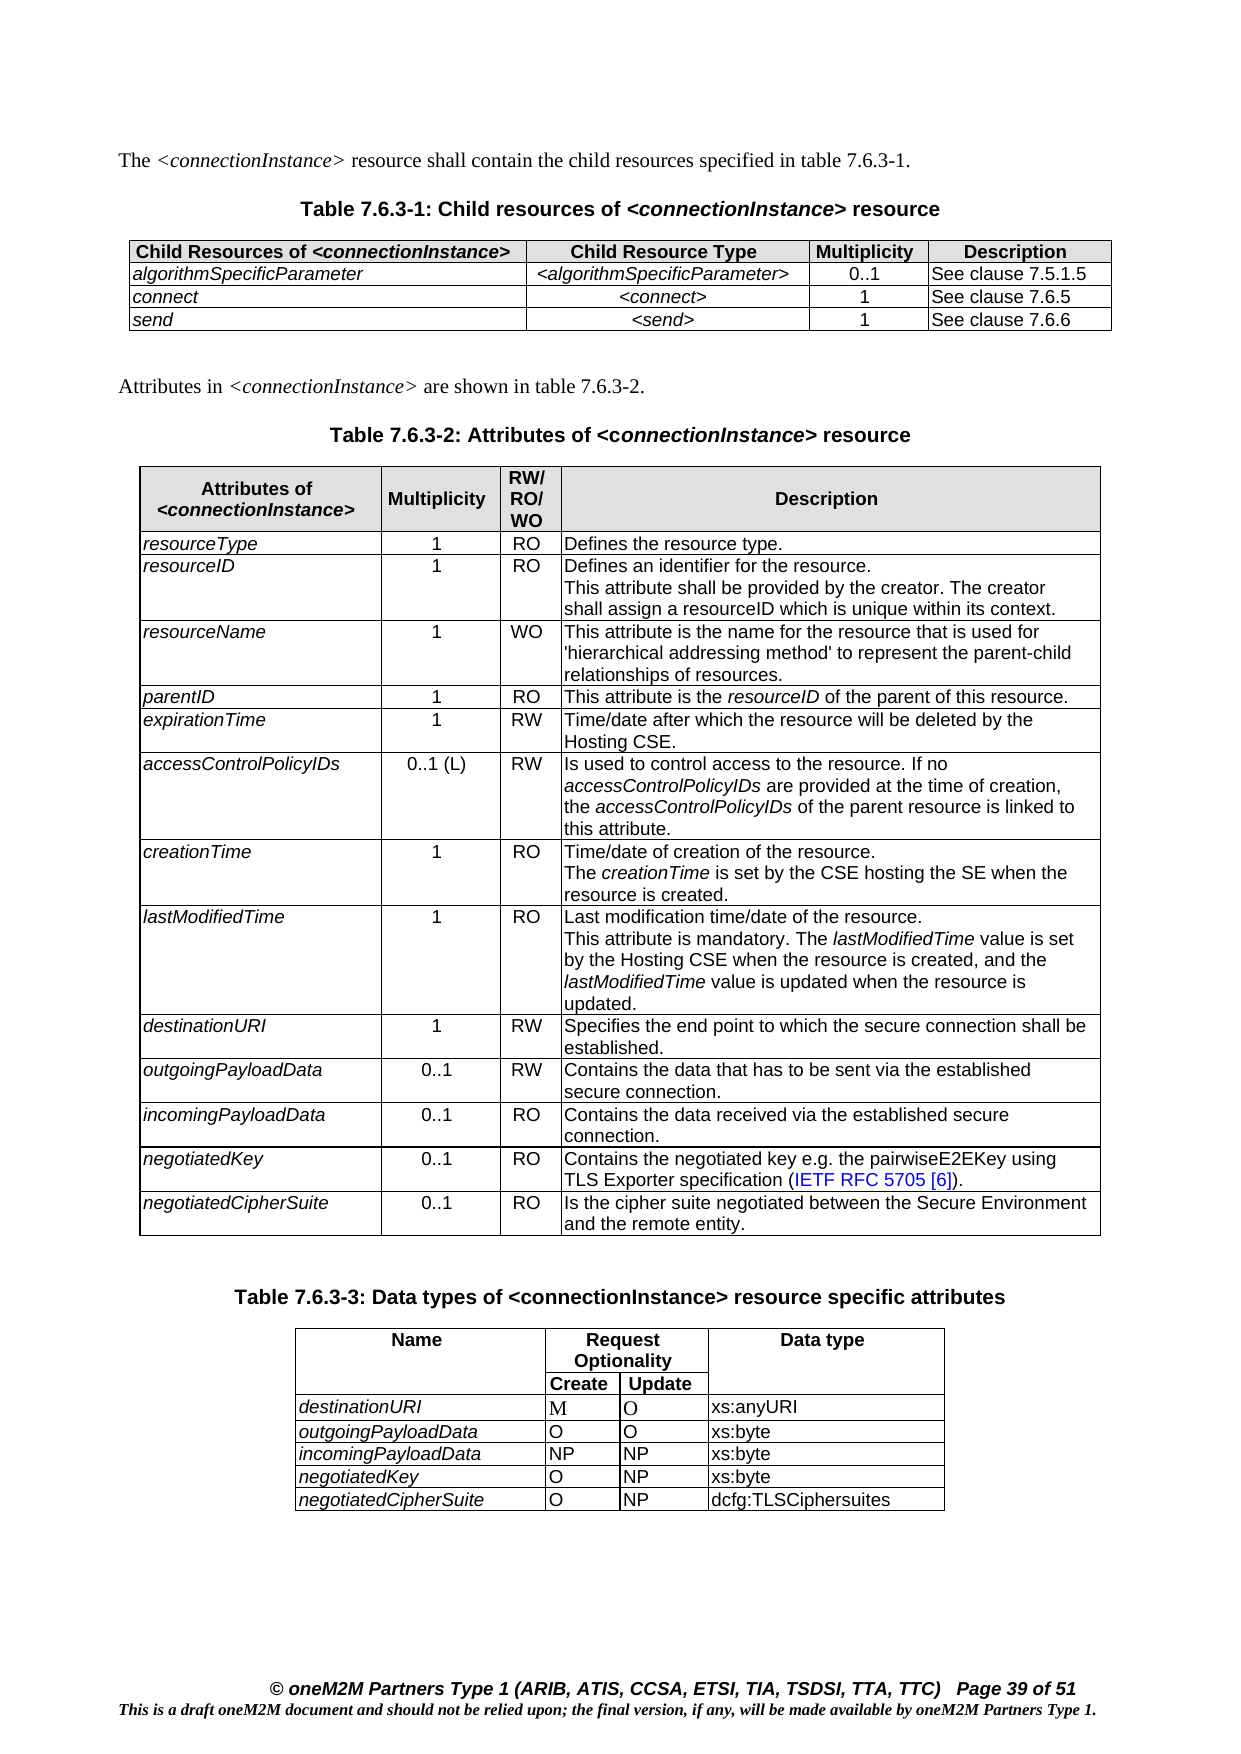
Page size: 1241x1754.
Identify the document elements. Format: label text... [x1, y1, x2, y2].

text Attributes in <connectionInstance> are shown in table 7.6.3-2. [118, 374, 1122, 398]
table_cell Update [621, 1373, 708, 1394]
table_cell RO [501, 686, 561, 708]
table_cell 1 [382, 621, 500, 685]
table_cell RW [501, 709, 561, 752]
table_cell <connect> [527, 286, 809, 307]
table_cell 0..1 [382, 1059, 500, 1102]
table_cell 0..1 [382, 1103, 500, 1146]
text The <connectionInstance> resource shall contain the child resources specified in table 7.6.3-1. [118, 148, 1122, 172]
table_cell RO [501, 1192, 561, 1235]
table_cell parentID [141, 686, 381, 708]
table_header Description [929, 241, 1111, 262]
table_cell RW [501, 753, 561, 839]
table_cell NP [621, 1443, 708, 1465]
table_cell RO [501, 1103, 561, 1146]
table_cell negotiatedCipherSuite [141, 1192, 381, 1235]
table_cell 1 [382, 532, 500, 554]
table_cell O [546, 1488, 619, 1510]
table_cell negotiatedKey [296, 1466, 545, 1487]
table_cell <algorithmSpecificParameter> [527, 263, 809, 285]
table_cell RW [501, 1059, 561, 1102]
table_cell Last modification time/date of the resource. This attribute is mandatory. The lastModifiedTime value is set by the Hosting CSE when the resource is created, and the lastModifiedTime value is updated when the resource is updated. [562, 906, 1100, 1014]
table_header Multiplicity [382, 467, 500, 531]
table_cell Contains the data that has to be sent via the established secure connection. [562, 1059, 1100, 1102]
table_cell RW [501, 1015, 561, 1058]
table_cell NP [621, 1488, 708, 1510]
table_cell outgoingPayloadData [296, 1421, 545, 1442]
table_cell 1 [382, 1015, 500, 1058]
table_header Description [562, 467, 1100, 531]
table_cell RO [501, 555, 561, 619]
table_cell Defines an identifier for the resource. This attribute shall be provided by the creator. The creator shall assign a resourceID which is unique within its context. [562, 555, 1100, 619]
table_cell resourceName [141, 621, 381, 685]
table_cell RO [501, 906, 561, 1014]
table_cell 1 [382, 709, 500, 752]
table_header Request Optionality [546, 1329, 708, 1372]
table_cell Contains the data received via the established secure connection. [562, 1103, 1100, 1146]
table_cell send [130, 308, 526, 330]
table_cell resourceType [141, 532, 381, 554]
table_cell 1 [382, 686, 500, 708]
table_cell O [546, 1466, 619, 1487]
table_cell creationTime [141, 840, 381, 905]
table_cell lastModifiedTime [141, 906, 381, 1014]
table_cell O [621, 1421, 708, 1442]
table_cell See clause 7.6.5 [929, 286, 1111, 307]
text Table 7.6.3-1: Child resources of <connectionInstance> resource [118, 197, 1122, 221]
table_cell 1 [810, 308, 928, 330]
table_cell Is the cipher suite negotiated between the Secure Environment and the remote entity. [562, 1192, 1100, 1235]
table_cell incomingPayloadData [141, 1103, 381, 1146]
table_cell Is used to control access to the resource. If no accessControlPolicyIDs are provided at the time of creation, the accessControlPolicyIDs of the parent resource is linked to this attribute. [562, 753, 1100, 839]
table_cell Specifies the end point to which the secure connection shall be established. [562, 1015, 1100, 1058]
table_cell 0..1 [382, 1148, 500, 1191]
table_cell xs:byte [709, 1443, 944, 1465]
table_cell xs:anyURI [709, 1395, 944, 1419]
table_cell NP [546, 1443, 619, 1465]
table_cell destinationURI [141, 1015, 381, 1058]
table_header Child Resources of <connectionInstance> [130, 241, 526, 262]
table_cell See clause 7.5.1.5 [929, 263, 1111, 285]
table_cell Create [546, 1373, 619, 1394]
table_header Attributes of <connectionInstance> [141, 467, 381, 531]
table_cell O [546, 1421, 619, 1442]
table_cell 1 [382, 840, 500, 905]
table_cell incomingPayloadData [296, 1443, 545, 1465]
table_cell This attribute is the name for the resource that is used for 'hierarchical addressing method' to represent the parent-child relationships of resources. [562, 621, 1100, 685]
table_cell 1 [810, 286, 928, 307]
table_cell accessControlPolicyIDs [141, 753, 381, 839]
table_cell Time/date of creation of the resource. The creationTime is set by the CSE hosting the SE when the resource is created. [562, 840, 1100, 905]
text Table 7.6.3-2: Attributes of <connectionInstance> resource [118, 423, 1122, 447]
table_cell Defines the resource type. [562, 532, 1100, 554]
table_cell 0..1 [382, 1192, 500, 1235]
table_cell xs:byte [709, 1466, 944, 1487]
table_cell 0..1 (L) [382, 753, 500, 839]
table_cell destinationURI [296, 1395, 545, 1419]
table_cell 1 [382, 906, 500, 1014]
table_cell O [621, 1395, 708, 1419]
table_cell See clause 7.6.6 [929, 308, 1111, 330]
table_header RW/ RO/ WO [501, 467, 561, 531]
table_cell negotiatedCipherSuite [296, 1488, 545, 1510]
table_cell M [546, 1395, 619, 1419]
table_cell RO [501, 1148, 561, 1191]
table_cell WO [501, 621, 561, 685]
table_cell xs:byte [709, 1421, 944, 1442]
table_cell NP [621, 1466, 708, 1487]
table_header Data type [709, 1329, 944, 1394]
table_cell resourceID [141, 555, 381, 619]
table_cell outgoingPayloadData [141, 1059, 381, 1102]
table_cell negotiatedKey [141, 1148, 381, 1191]
table_header Multiplicity [810, 241, 928, 262]
table_header Child Resource Type [527, 241, 809, 262]
table_cell Contains the negotiated key e.g. the pairwiseE2EKey using TLS Exporter specification (IETF RFC 5705 [6]). [562, 1148, 1100, 1191]
table_cell RO [501, 840, 561, 905]
table_cell 1 [382, 555, 500, 619]
table_cell <send> [527, 308, 809, 330]
table_cell 0..1 [810, 263, 928, 285]
text Table 7.6.3-3: Data types of <connectionInstance> resource specific attributes [118, 1285, 1122, 1309]
table_cell algorithmSpecificParameter [130, 263, 526, 285]
table_cell dcfg:TLSCiphersuites [709, 1488, 944, 1510]
table_header Name [296, 1329, 545, 1394]
table_cell This attribute is the resourceID of the parent of this resource. [562, 686, 1100, 708]
table_cell Time/date after which the resource will be deleted by the Hosting CSE. [562, 709, 1100, 752]
table_cell connect [130, 286, 526, 307]
table_cell expirationTime [141, 709, 381, 752]
table_cell RO [501, 532, 561, 554]
